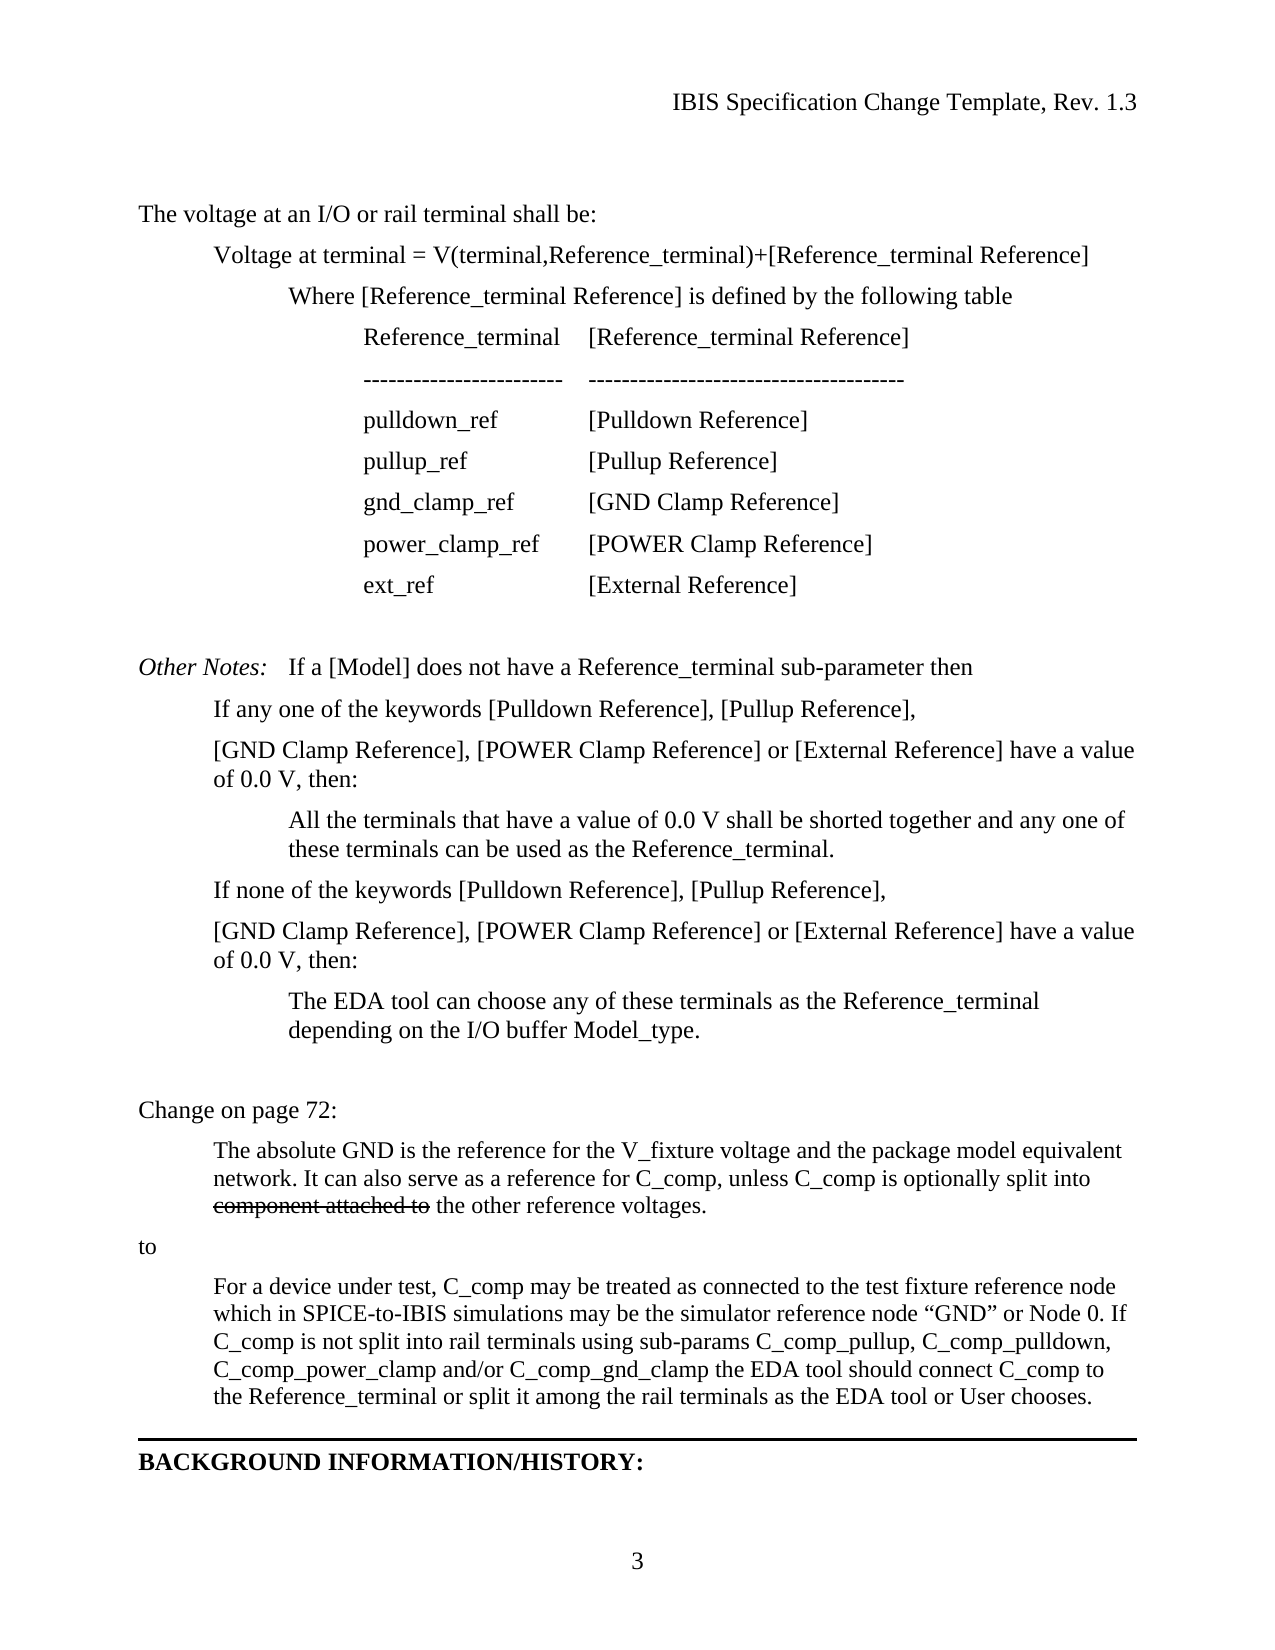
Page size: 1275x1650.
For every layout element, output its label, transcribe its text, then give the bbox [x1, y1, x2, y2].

text For a device under test, C_comp may be treated as connected to the test fixture reference node which in SPICE-to-IBIS simulations may be the simulator reference node “GND” or Node 0. If C_comp is not split into rail terminals using sub-params C_comp_pullup, C_comp_pulldown, C_comp_power_clamp and/or C_comp_gnd_clamp the EDA tool should connect C_comp to the Reference_terminal or split it among the rail terminals as the EDA tool or User chooses. [213, 1272, 1137, 1410]
text Reference_terminal [Reference_terminal Reference] [363, 322, 1137, 351]
text ------------------------ -------------------------------------- [363, 364, 1137, 392]
text The absolute GND is the reference for the V_fixture voltage and the package model equivalent network. It can also serve as a reference for C_comp, unless C_comp is optionally split into component attached to the other reference voltages. [213, 1136, 1137, 1219]
text [GND Clamp Reference], [POWER Clamp Reference] or [External Reference] have a value of 0.0 V, then: [213, 916, 1137, 974]
text All the terminals that have a value of 0.0 V shall be shorted together and any one of these terminals can be used as the Reference_terminal. [288, 805, 1137, 862]
text pullup_ref [Pullup Reference] [363, 446, 1137, 475]
text The EDA tool can choose any of these terminals as the Reference_terminal depending on the I/O buffer Model_type. [288, 986, 1137, 1044]
text Voltage at terminal = V(terminal,Reference_terminal)+[Reference_terminal Reference] [213, 240, 1137, 269]
text to [138, 1232, 1137, 1259]
text power_clamp_ref [POWER Clamp Reference] [363, 529, 1137, 557]
text If any one of the keywords [Pulldown Reference], [Pullup Reference], [213, 694, 1137, 722]
text The voltage at an I/O or rail terminal shall be: [138, 199, 1137, 227]
text Change on page 72: [138, 1095, 1137, 1124]
text BACKGROUND INFORMATION/HISTORY: [138, 1447, 1137, 1476]
text Other Notes: If a [Model] does not have a Reference_terminal sub-parameter then [138, 652, 1137, 681]
text gnd_clamp_ref [GND Clamp Reference] [363, 487, 1137, 516]
text Where [Reference_terminal Reference] is defined by the following table [288, 281, 1137, 310]
text If none of the keywords [Pulldown Reference], [Pullup Reference], [213, 875, 1137, 904]
text pulldown_ref [Pulldown Reference] [363, 405, 1137, 434]
text [GND Clamp Reference], [POWER Clamp Reference] or [External Reference] have a value of 0.0 V, then: [213, 735, 1137, 792]
text ext_ref [External Reference] [363, 570, 1137, 599]
